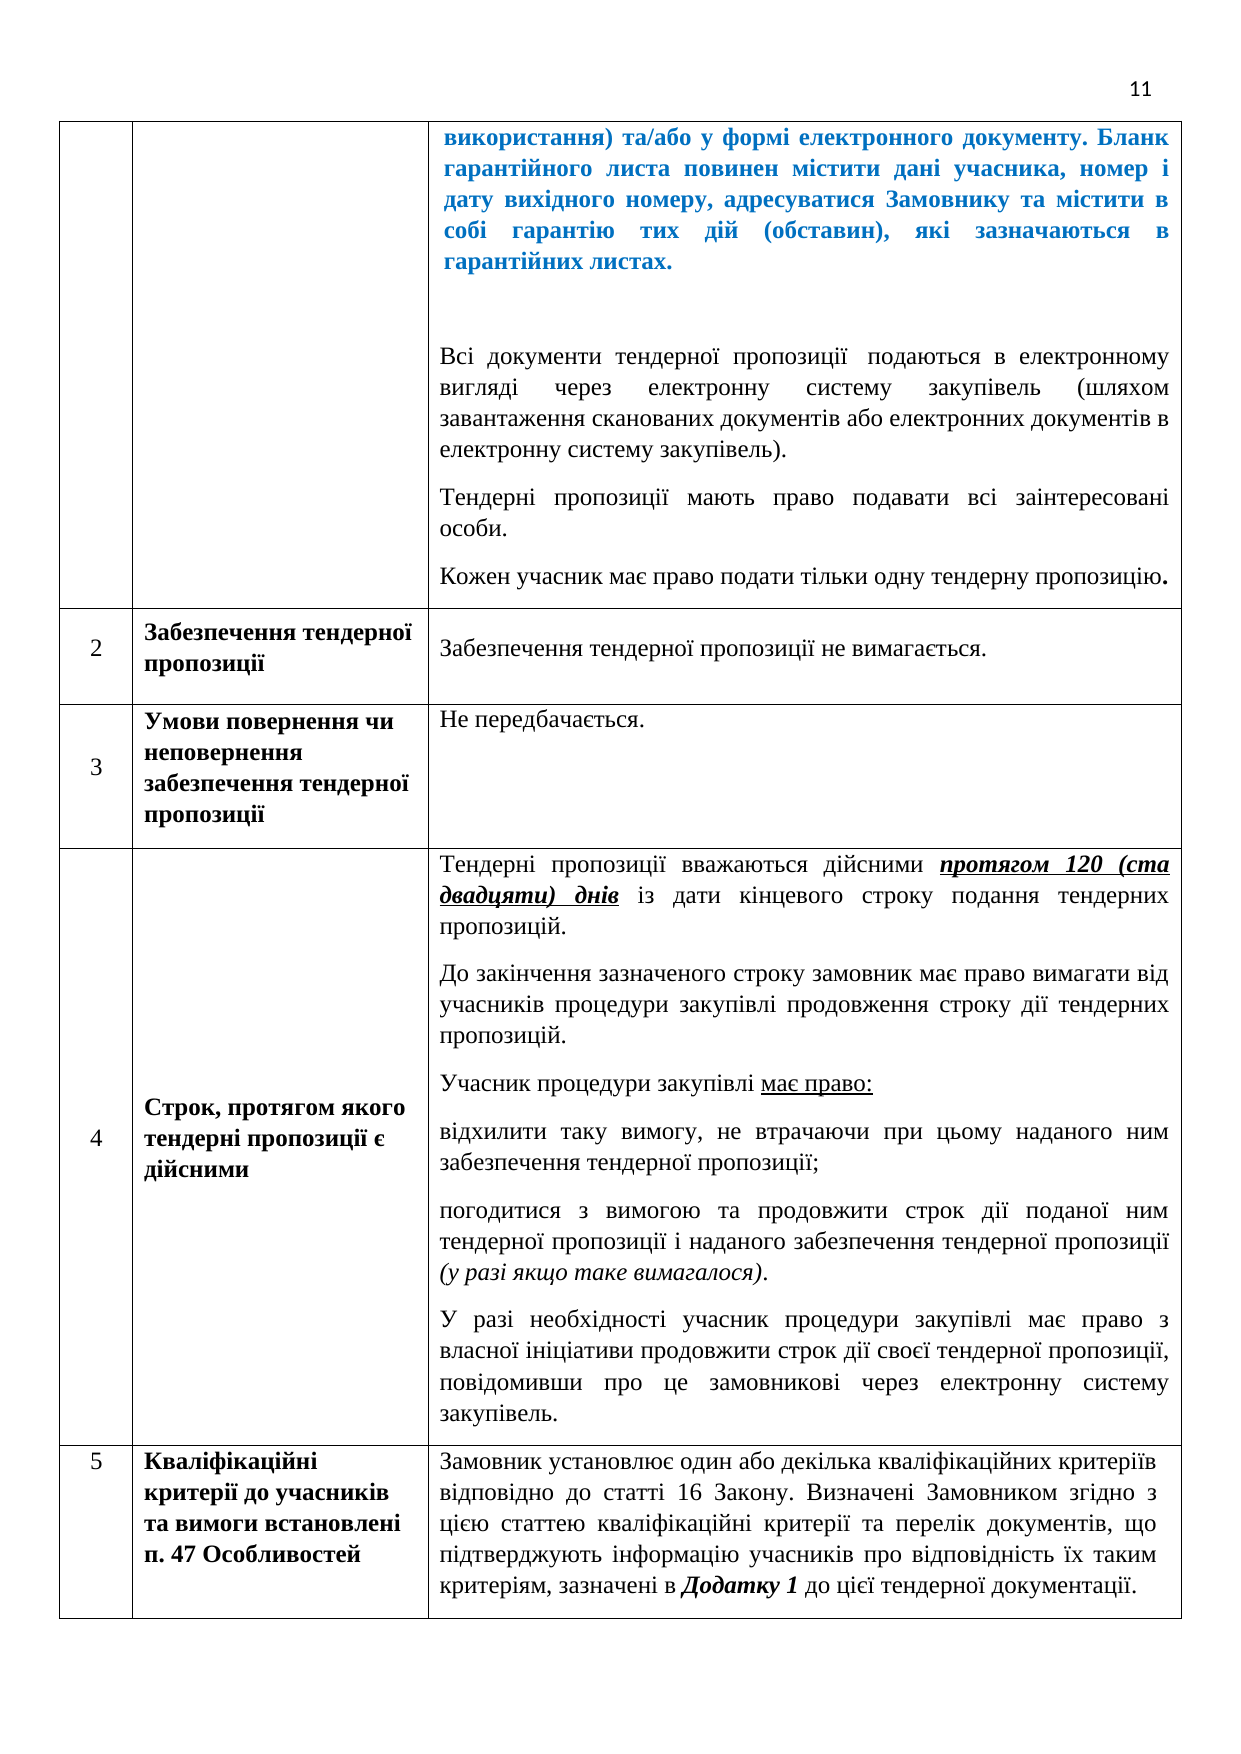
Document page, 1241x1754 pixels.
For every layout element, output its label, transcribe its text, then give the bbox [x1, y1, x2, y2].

table_cell Умови повернення чи неповернення забезпечення тендерної пропозиції [133, 705, 428, 848]
table_cell 3 [60, 705, 132, 848]
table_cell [133, 122, 428, 608]
table_cell 1 [60, 122, 132, 608]
table_cell 5 [60, 1446, 132, 1618]
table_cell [429, 122, 1181, 608]
table_cell 2 [60, 609, 132, 703]
table_cell Строк, протягом якого тендерні пропозиції є дійсними [133, 849, 428, 1445]
table_cell Забезпечення тендерної пропозиції не вимагається. [429, 609, 1181, 703]
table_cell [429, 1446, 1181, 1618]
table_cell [133, 1446, 428, 1618]
table_cell Не передбачається. [429, 705, 1181, 848]
table_cell Забезпечення тендерної пропозиції [133, 609, 428, 703]
table_cell 4 [60, 849, 132, 1445]
table_cell Тендерні пропозиції вважаються дійсними протягом 120 (ста двадцяти) днів із дати кінцевого строку подання тендерних пропозицій. До закінчення зазначеного строку замовник має право вимагати від учасників процедури закупівлі продовження строку дії тендерних пропозицій. Учасник процедури закупівлі має право: відхилити таку вимогу, не втрачаючи при цьому наданого ним забезпечення тендерної пропозиції; погодитися з вимогою та продовжити строк дії поданої ним тендерної пропозиції і наданого забезпечення тендерної пропозиції (у разі якщо таке вимагалося). У разі необхідності учасник процедури закупівлі має право з власної ініціативи продовжити строк дії своєї тендерної пропозиції, повідомивши про це замовникові через електронну систему закупівель. [429, 849, 1181, 1445]
